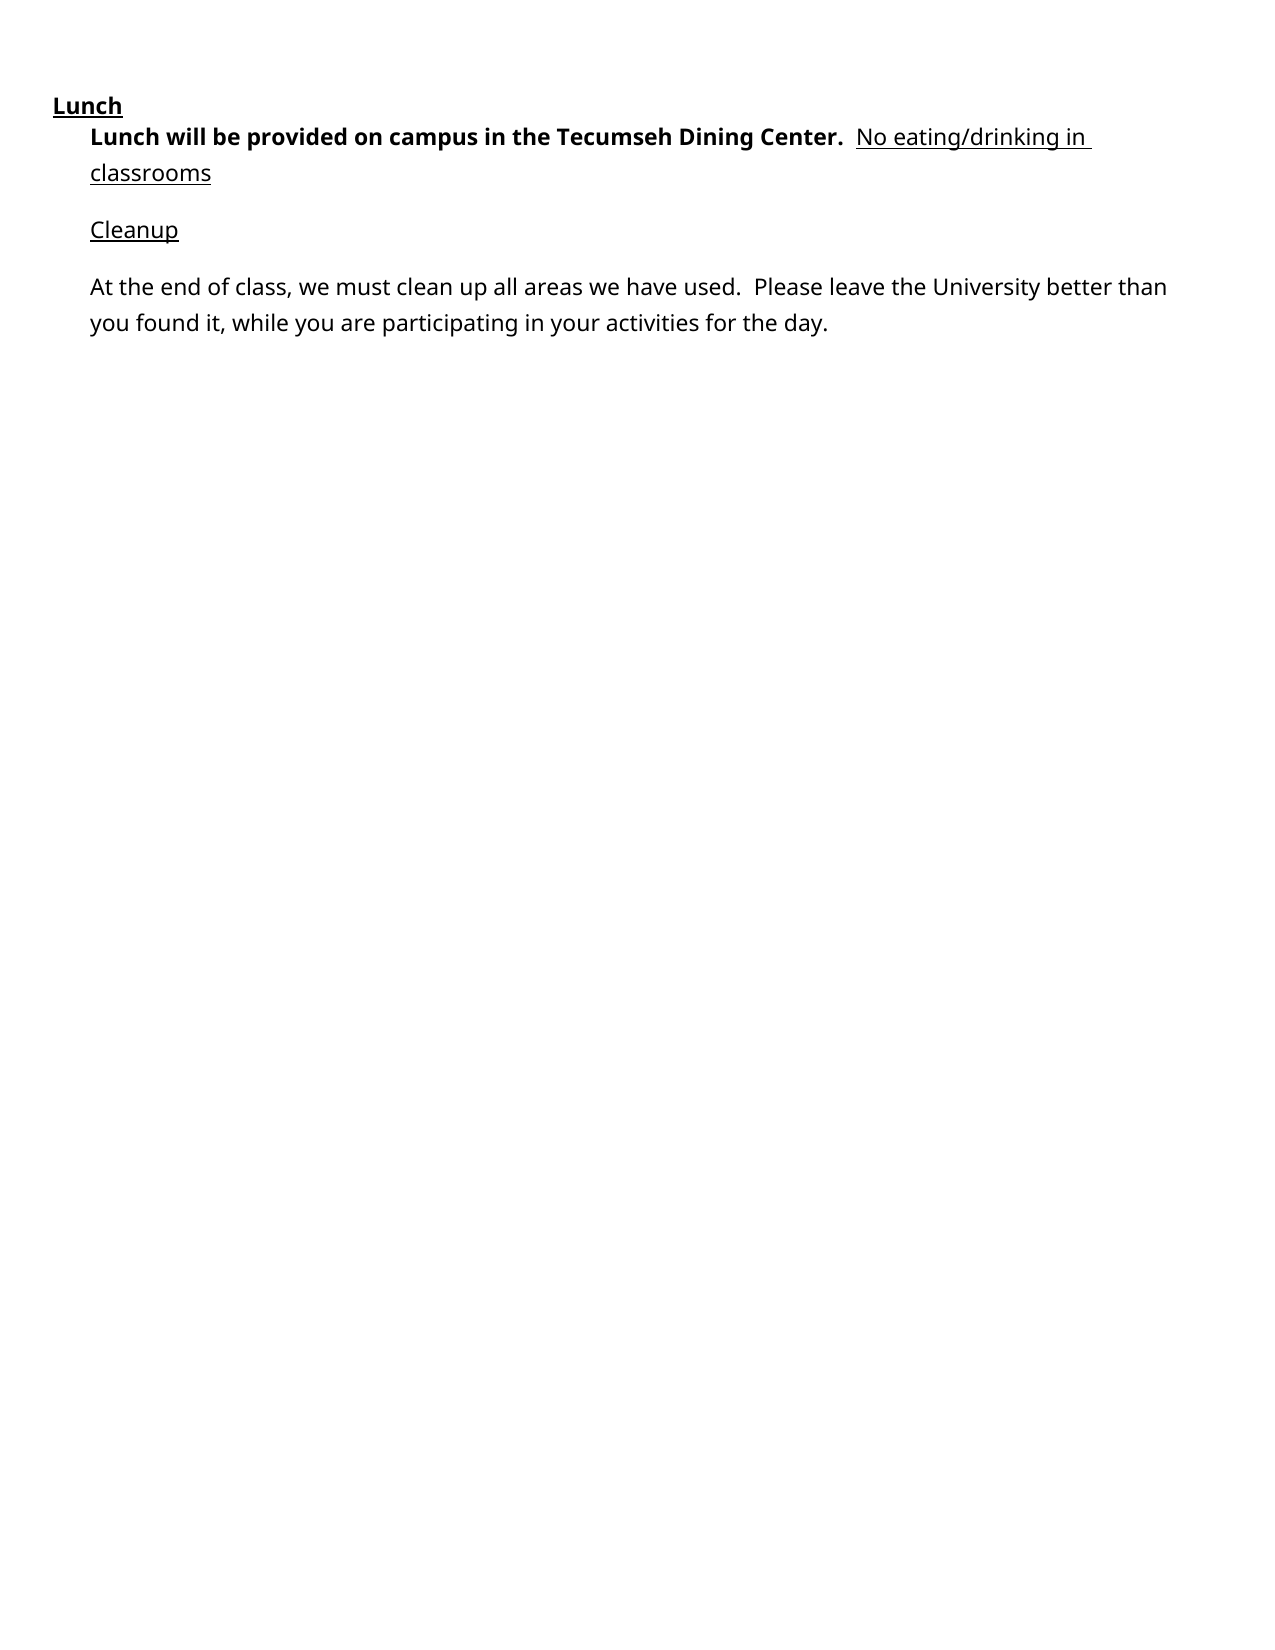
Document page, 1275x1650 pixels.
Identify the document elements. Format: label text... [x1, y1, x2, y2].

subtitle Lunch [0, 90, 1185, 121]
text Cleanup [90, 214, 1185, 245]
text At the end of class, we must clean up all areas we have used. Please leave the University better than you found it, while you are participating in your activities for the day. [90, 271, 1185, 338]
text Lunch will be provided on campus in the Tecumseh Dining Center. No eating/drinking in classrooms [90, 121, 1185, 188]
